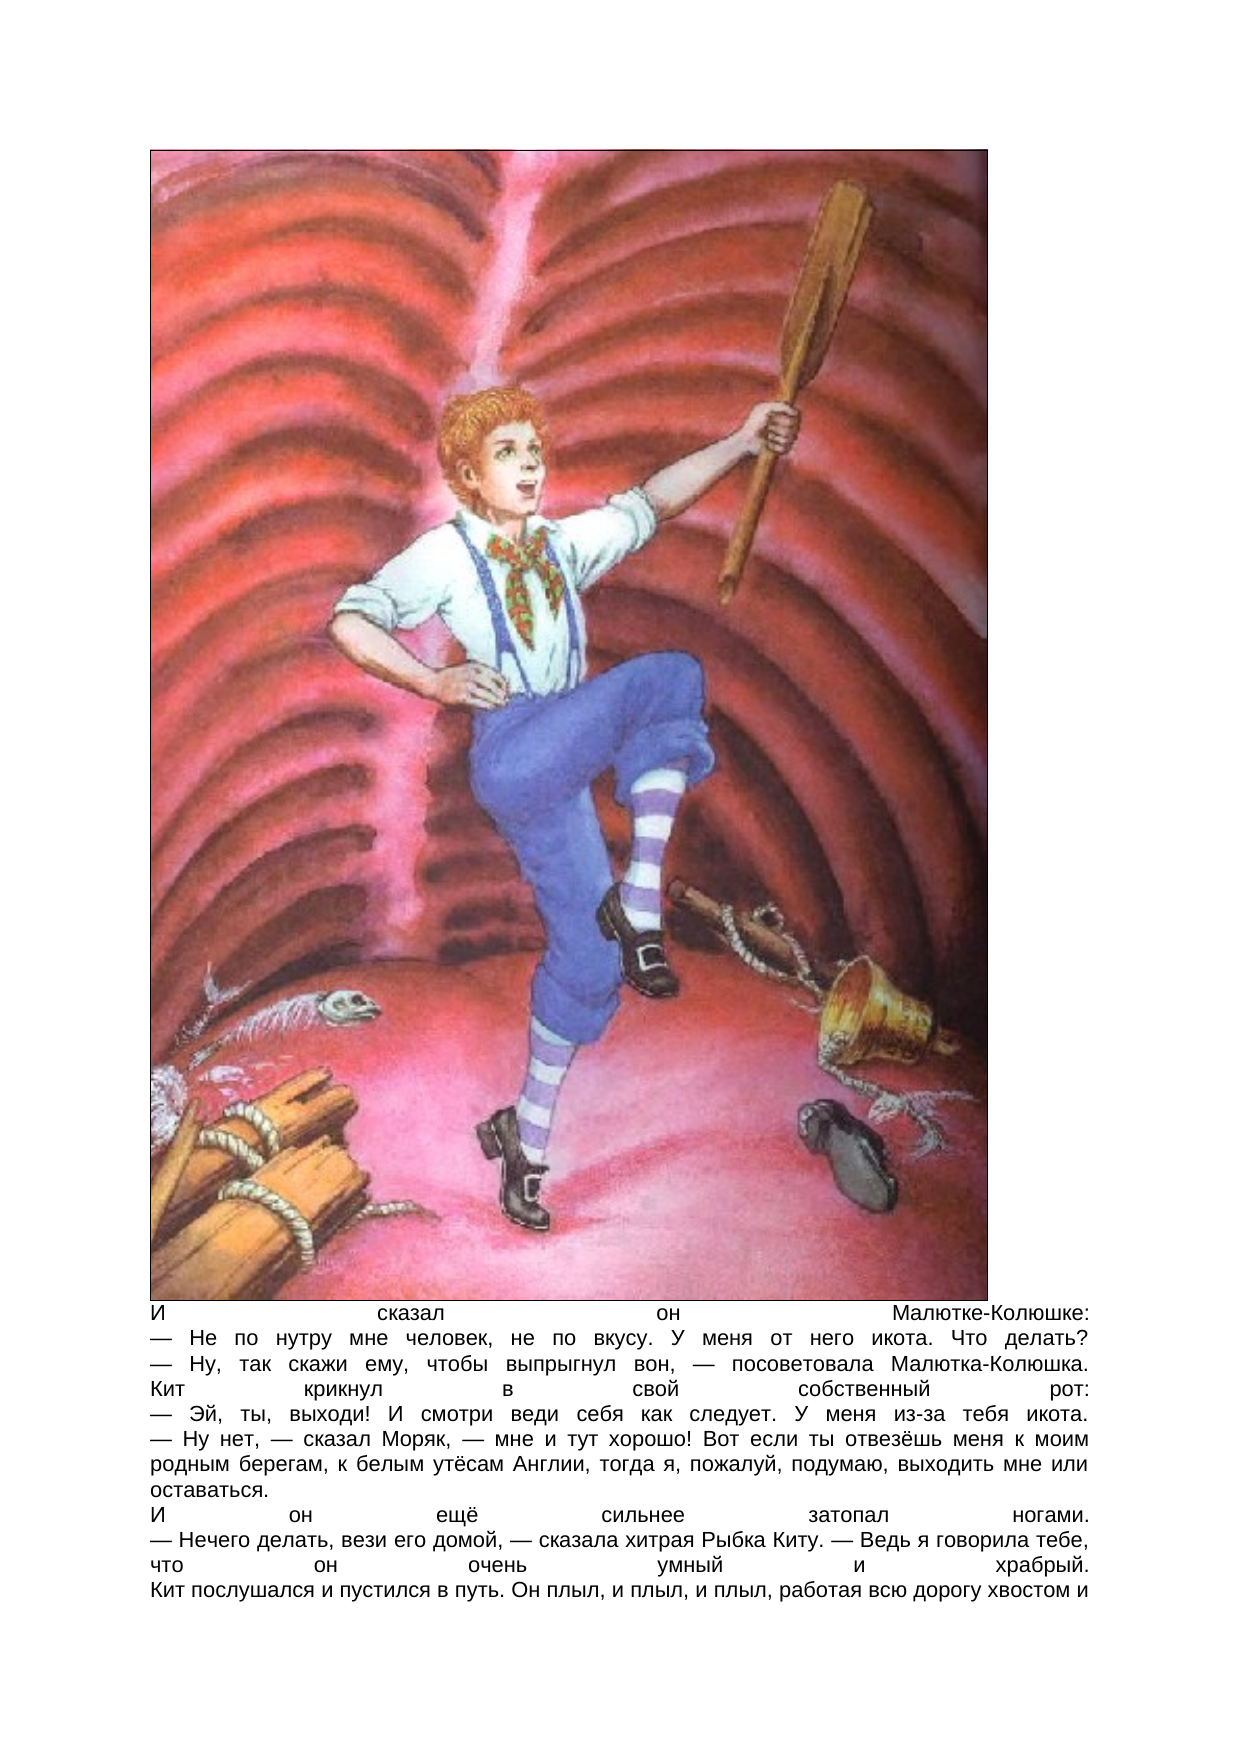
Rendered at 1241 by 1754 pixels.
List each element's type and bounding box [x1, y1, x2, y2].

picture [151, 151, 987, 1300]
text [150, 150, 1090, 1603]
